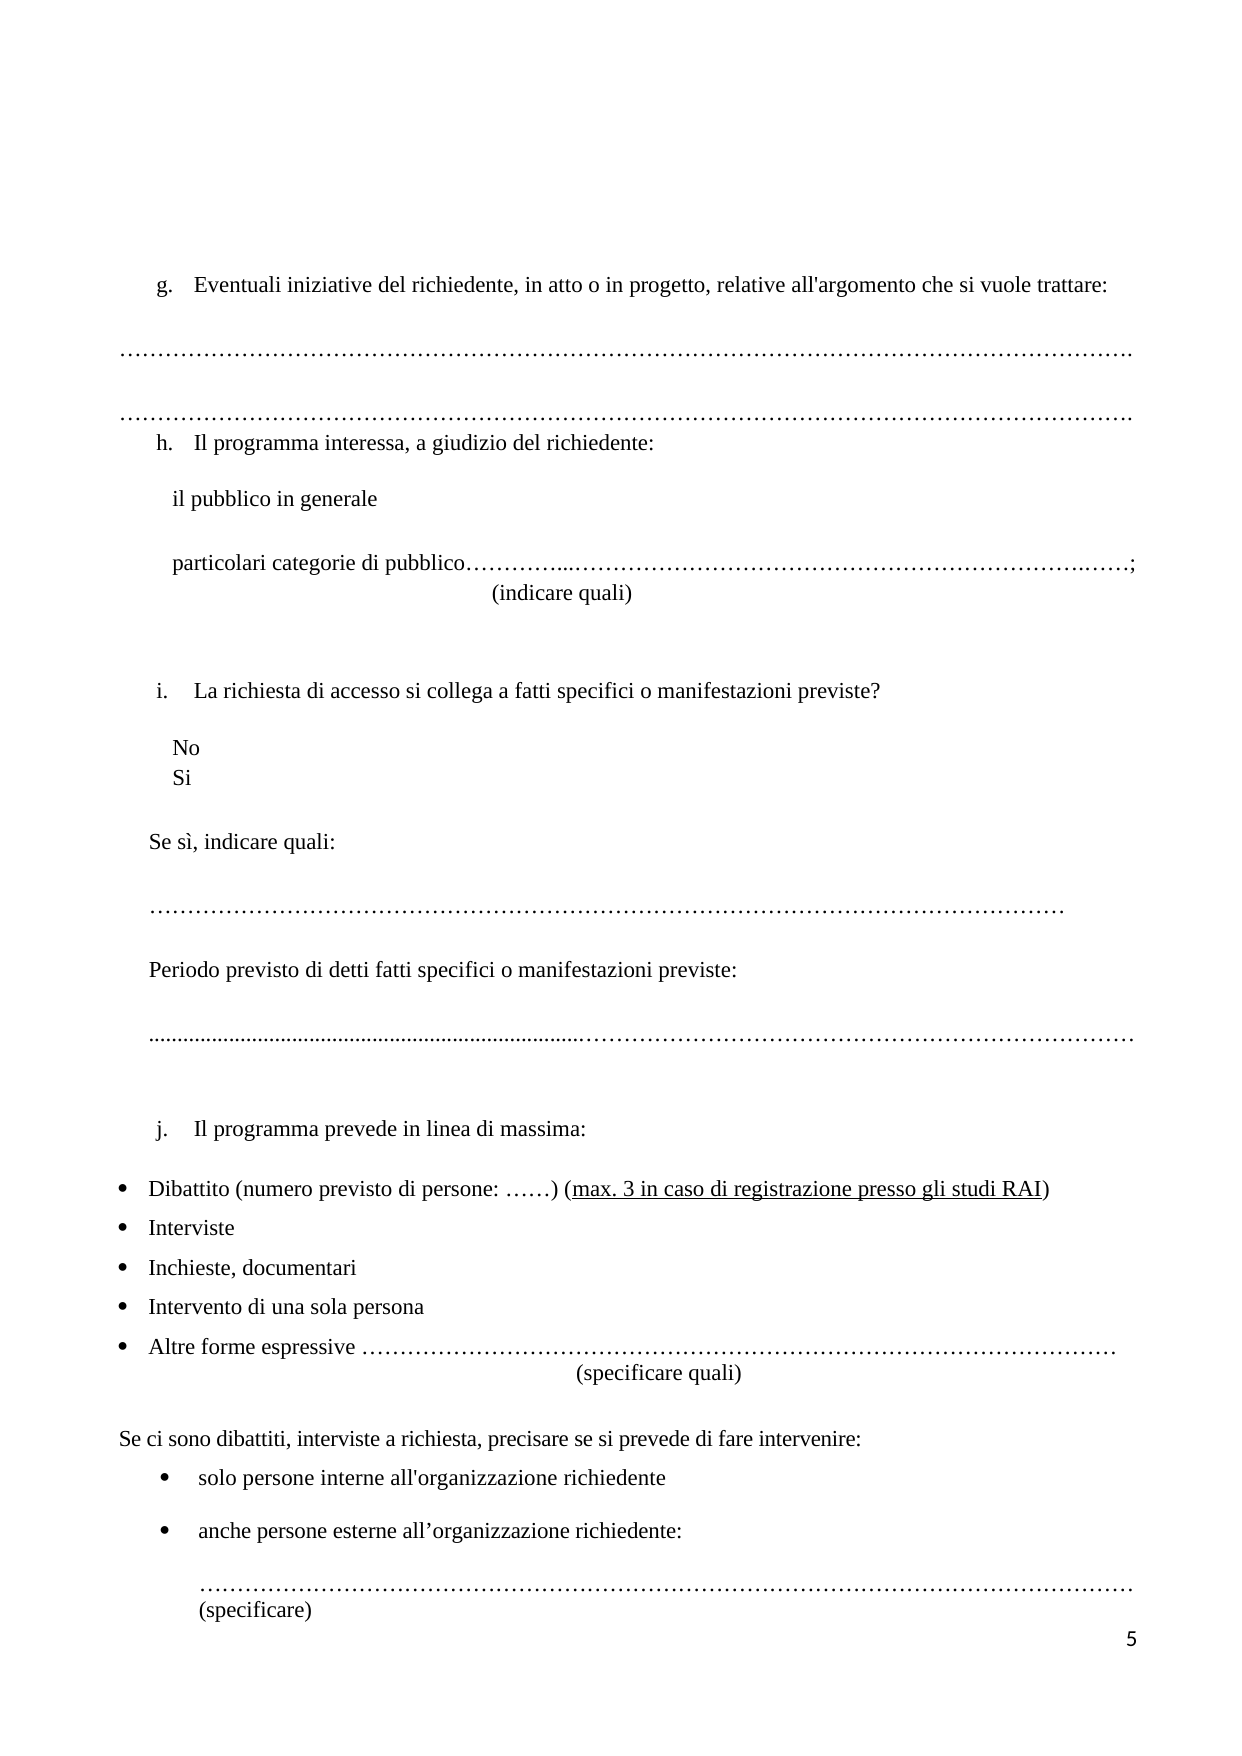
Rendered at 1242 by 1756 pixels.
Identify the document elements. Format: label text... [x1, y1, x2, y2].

list Intervento di una sola persona [118, 1293, 1137, 1320]
text ………………………………………………………………………………………………………… [148, 895, 1137, 918]
list anche persone esterne all’organizzazione richiedente: [161, 1517, 1137, 1543]
list Eventuali iniziative del richiedente, in atto o in progetto, relative all'argomento che si vuole trattare: [156, 274, 1137, 297]
text (indicare quali) [148, 583, 1137, 605]
list Dibattito (numero previsto di persone: ……) (max. 3 in caso di registrazione presso gli studi RAI) [118, 1175, 1137, 1201]
text  No [148, 737, 1137, 759]
list Interviste [118, 1214, 1137, 1241]
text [118, 338, 1137, 361]
text ……………………………………………………………… [148, 1023, 1137, 1046]
list Inchieste, documentari [118, 1254, 1137, 1280]
list (specificare) [198, 1596, 1137, 1623]
text (specificare quali) [118, 1359, 1137, 1386]
list Il programma interessa, a giudizio del richiedente: [156, 432, 1137, 455]
text  Si [148, 767, 1137, 790]
text  particolari categorie di pubblico…………...………………………………………………………….……; [148, 553, 1137, 575]
list Altre forme espressive ……………………………………………………………………………………… [118, 1333, 1137, 1359]
list La richiesta di accesso si collega a fatti specifici o manifestazioni previste? [156, 681, 1137, 703]
text  il pubblico in generale [148, 489, 1137, 511]
list Il programma prevede in linea di massima: [156, 1118, 1137, 1141]
text Se ci sono dibattiti, interviste a richiesta, precisare se si prevede di fare intervenire: [118, 1425, 1137, 1451]
text Se sì, indicare quali: [148, 831, 1137, 854]
text Periodo previsto di detti fatti specifici o manifestazioni previste: [148, 959, 1137, 982]
text ……………………………………………………………………………………………………………………. [118, 402, 1137, 425]
list …………………………………………………………………………………………………………… [198, 1570, 1137, 1596]
list solo persone interne all'organizzazione richiedente [161, 1464, 1137, 1491]
